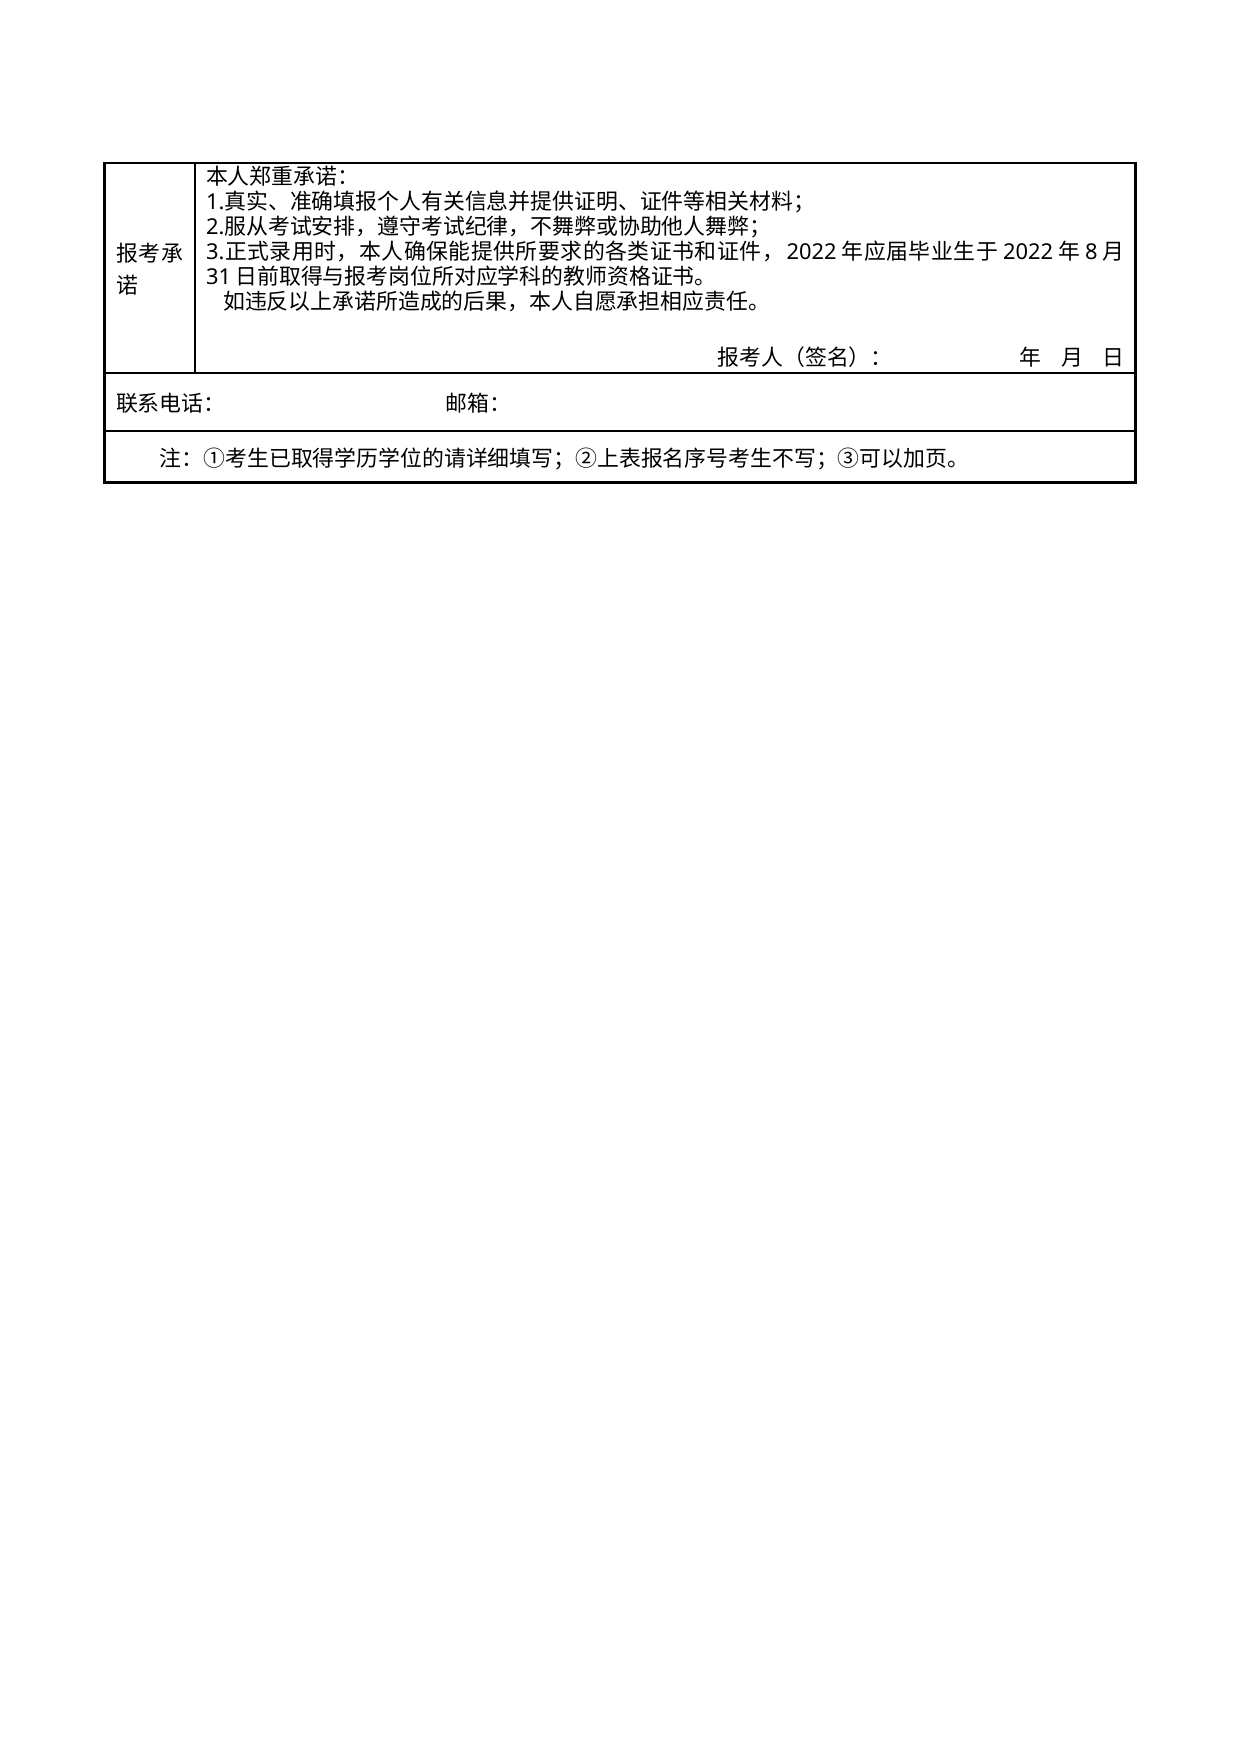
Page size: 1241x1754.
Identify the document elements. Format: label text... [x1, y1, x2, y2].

table_cell 本人郑重承诺： 1.真实、准确填报个人有关信息并提供证明、证件等相关材料； 2.服从考试安排，遵守考试纪律，不舞弊或协助他人舞弊； 3.正式录用时，本人确保能提供所要求的各类证书和证件，2022年应届毕业生于2022年8月31日前取得与报考岗位所对应学科的教师资格证书。 如违反以上承诺所造成的后果，本人自愿承担相应责任。 报考人（签名）： 年 月 日 [196, 164, 1134, 372]
table_cell 联系电话： 邮箱： [106, 374, 1134, 430]
table_cell 注：①考生已取得学历学位的请详细填写；②上表报名序号考生不写；③可以加页。 [106, 432, 1134, 481]
table_cell 报考承 诺 [106, 164, 194, 372]
